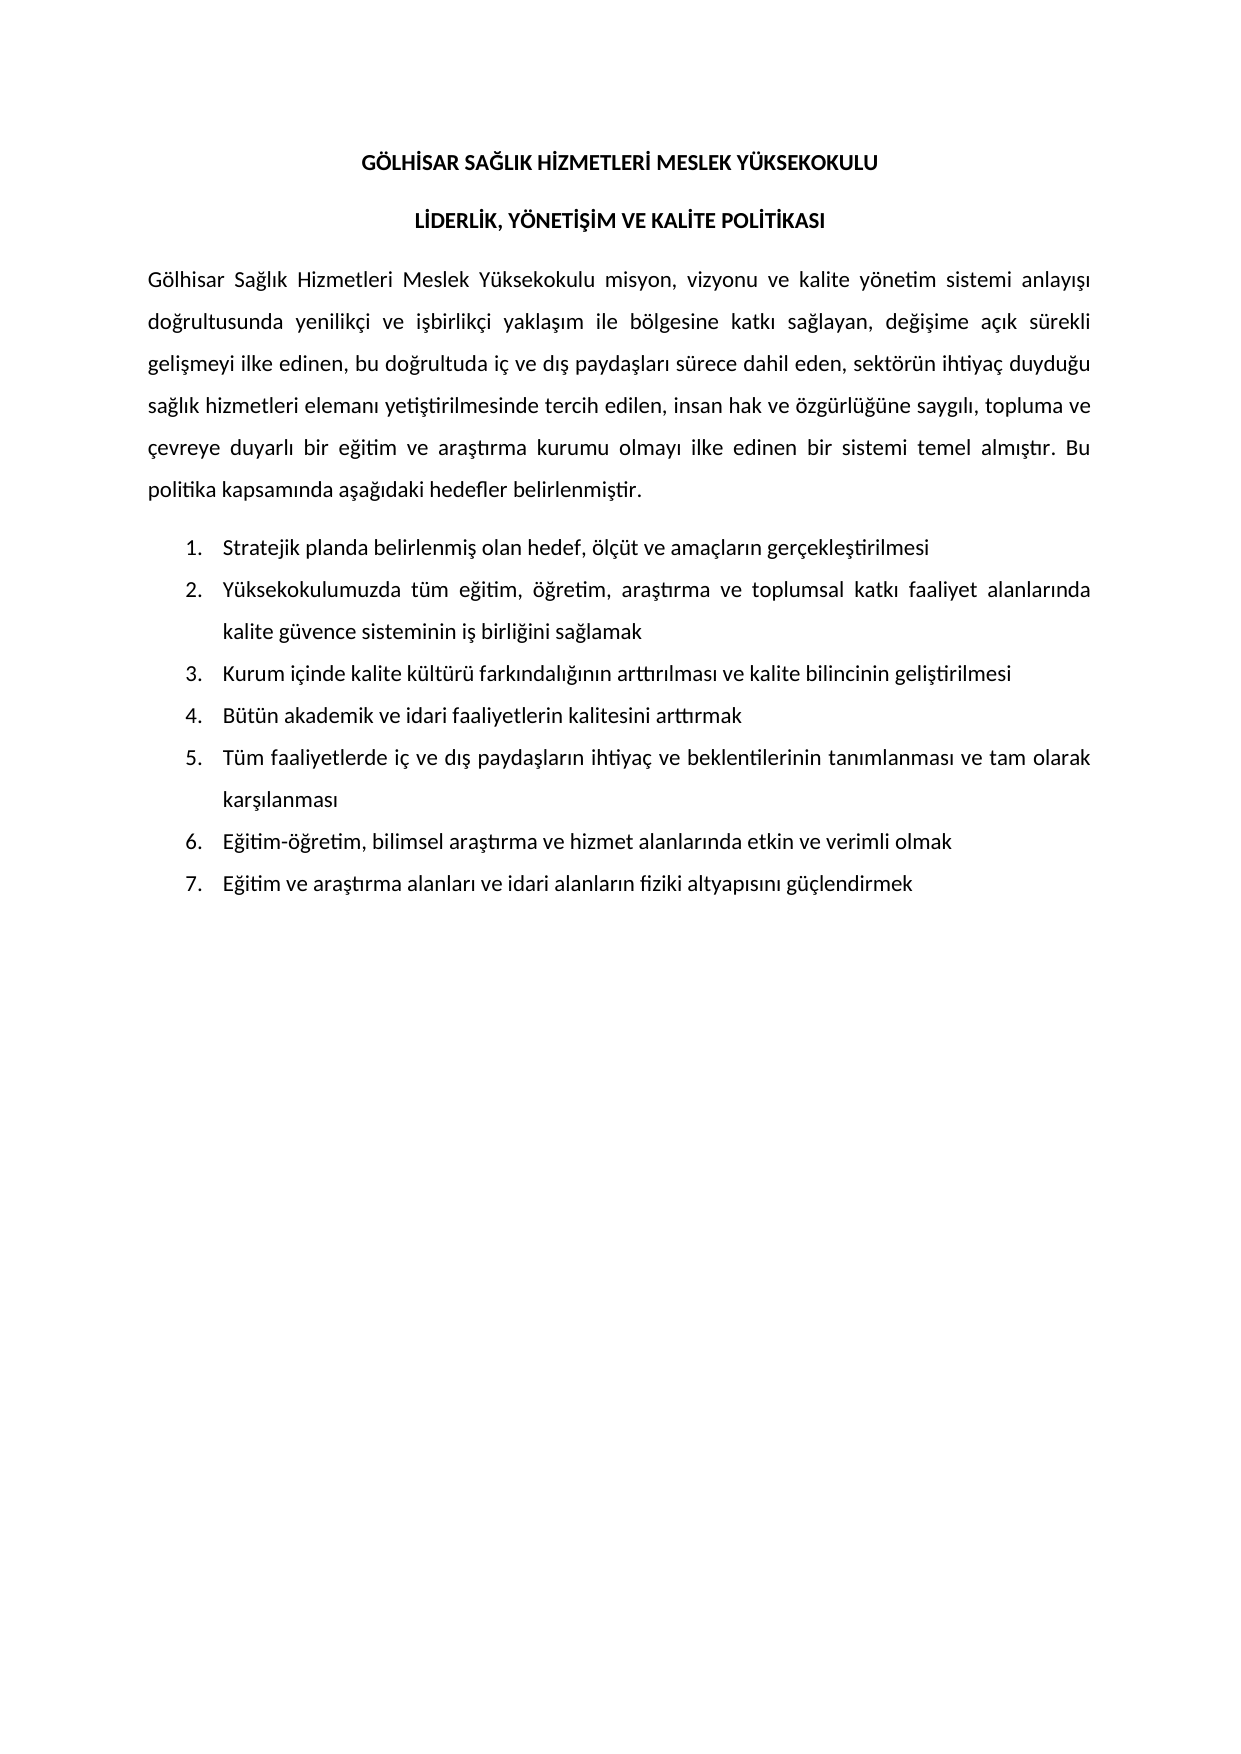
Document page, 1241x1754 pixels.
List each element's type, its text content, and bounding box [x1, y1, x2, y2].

list Bütün akademik ve idari faaliyetlerin kalitesini arttırmak [185, 701, 1093, 729]
text LİDERLİK, YÖNETİŞİM VE KALİTE POLİTİKASI [148, 206, 1093, 234]
list Eğitim-öğretim, bilimsel araştırma ve hizmet alanlarında etkin ve verimli olmak [185, 827, 1093, 855]
list Yüksekokulumuzda tüm eğitim, öğretim, araştırma ve toplumsal katkı faaliyet alanlarında kalite güvence sisteminin iş birliğini sağlamak [185, 575, 1093, 645]
text Gölhisar Sağlık Hizmetleri Meslek Yüksekokulu misyon, vizyonu ve kalite yönetim sistemi anlayışı doğrultusunda yenilikçi ve işbirlikçi yaklaşım ile bölgesine katkı sağlayan, değişime açık sürekli gelişmeyi ilke edinen, bu doğrultuda iç ve dış paydaşları sürece dahil eden, sektörün ihtiyaç duyduğu sağlık hizmetleri elemanı yetiştirilmesinde tercih edilen, insan hak ve özgürlüğüne saygılı, topluma ve çevreye duyarlı bir eğitim ve araştırma kurumu olmayı ilke edinen bir sistemi temel almıştır. Bu politika kapsamında aşağıdaki hedefler belirlenmiştir. [148, 265, 1093, 503]
list Eğitim ve araştırma alanları ve idari alanların fiziki altyapısını güçlendirmek [185, 869, 1093, 897]
text GÖLHİSAR SAĞLIK HİZMETLERİ MESLEK YÜKSEKOKULU [148, 148, 1093, 176]
list Kurum içinde kalite kültürü farkındalığının arttırılması ve kalite bilincinin geliştirilmesi [185, 659, 1093, 687]
list Stratejik planda belirlenmiş olan hedef, ölçüt ve amaçların gerçekleştirilmesi [185, 533, 1093, 561]
list Tüm faaliyetlerde iç ve dış paydaşların ihtiyaç ve beklentilerinin tanımlanması ve tam olarak karşılanması [185, 743, 1093, 813]
